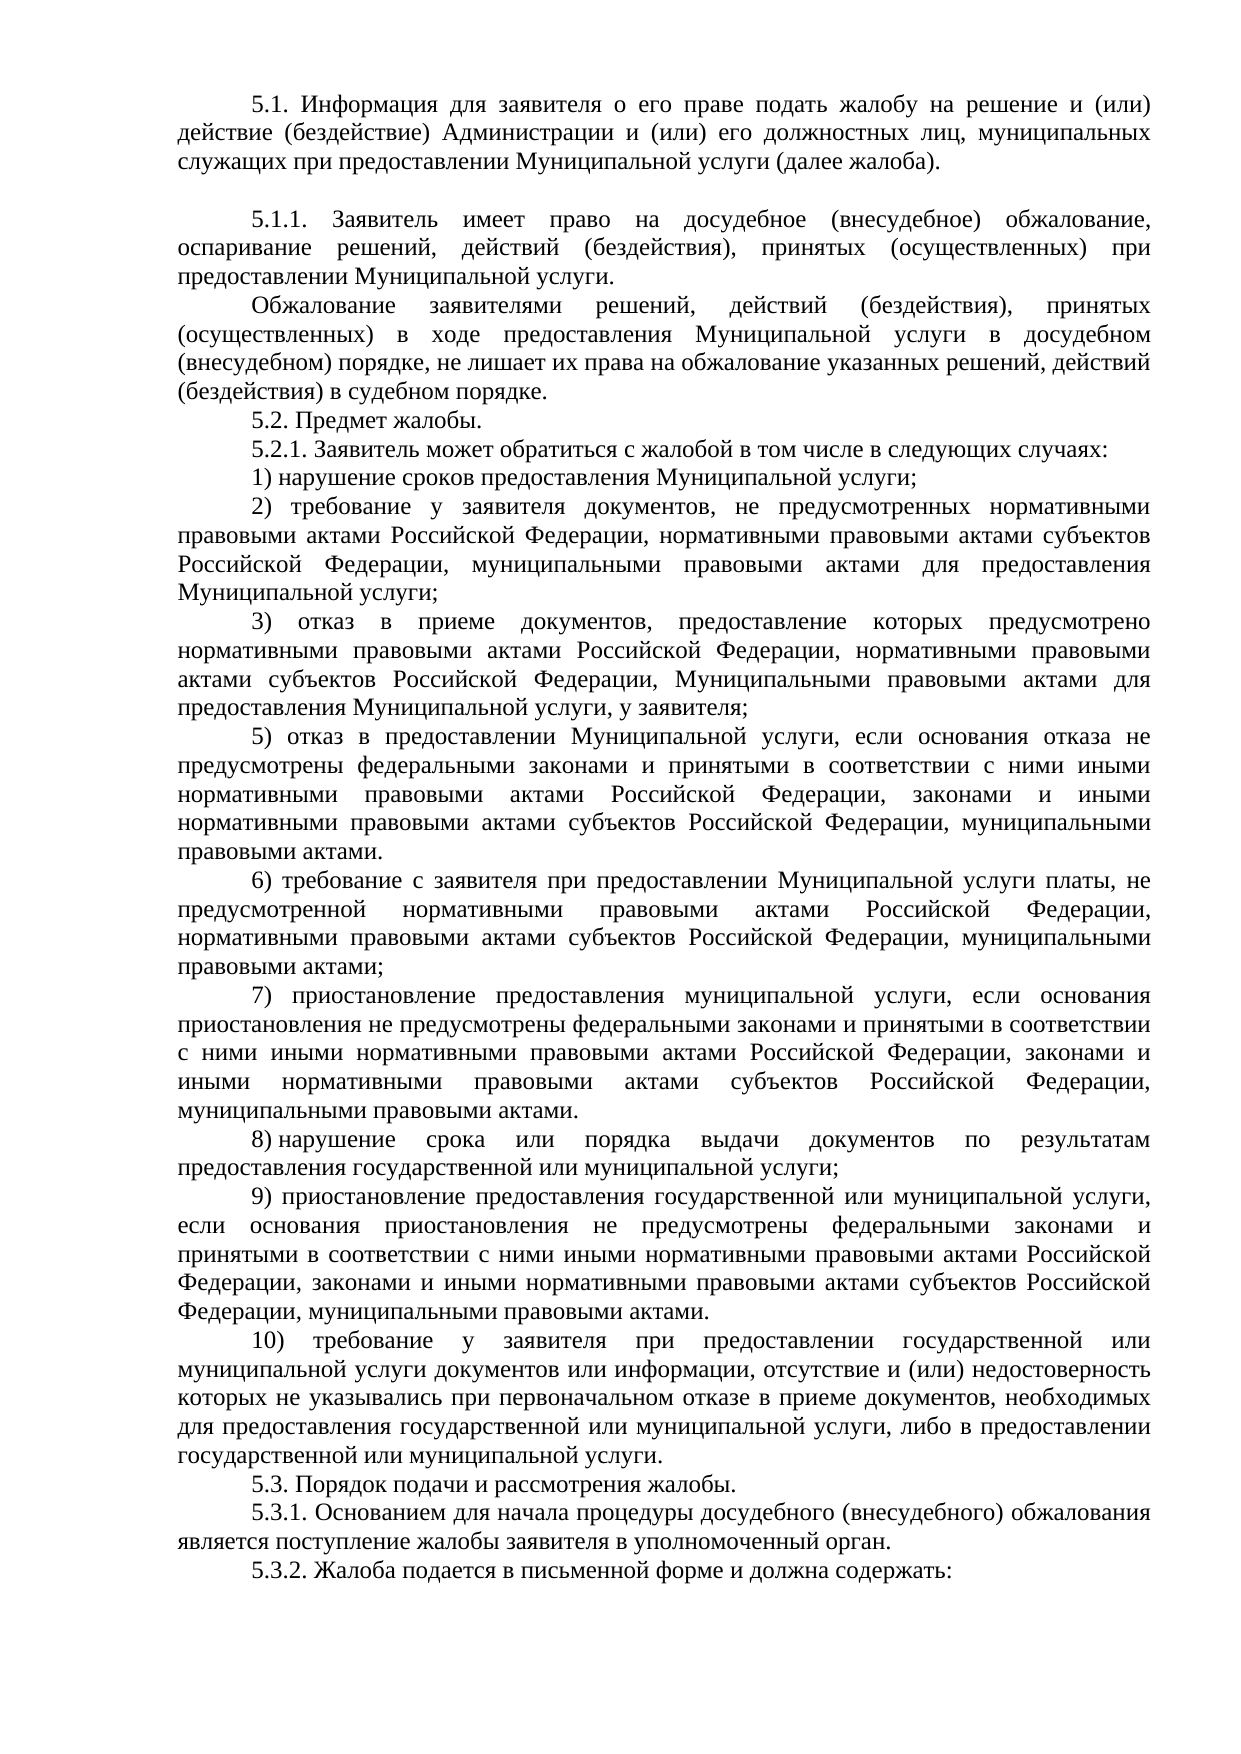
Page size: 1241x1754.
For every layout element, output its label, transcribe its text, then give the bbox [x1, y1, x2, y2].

text 5.2. Предмет жалобы. [177, 405, 1152, 434]
text 5.3.1. Основанием для начала процедуры досудебного (внесудебного) обжалования является поступление жалобы заявителя в уполномоченный орган. [177, 1497, 1152, 1555]
text 8) нарушение срока или порядка выдачи документов по результатам предоставления государственной или муниципальной услуги; [177, 1124, 1152, 1181]
text 5.2.1. Заявитель может обратиться с жалобой в том числе в следующих случаях: [177, 434, 1152, 462]
text 3) отказ в приеме документов, предоставление которых предусмотрено нормативными правовыми актами Российской Федерации, нормативными правовыми актами субъектов Российской Федерации, Муниципальными правовыми актами для предоставления Муниципальной услуги, у заявителя; [177, 606, 1152, 721]
text 5.3.2. Жалоба подается в письменной форме и должна содержать: [177, 1555, 1152, 1584]
text 5.1. Информация для заявителя о его праве подать жалобу на решение и (или) действие (бездействие) Администрации и (или) его должностных лиц, муниципальных служащих при предоставлении Муниципальной услуги (далее жалоба). [177, 89, 1152, 175]
text 7) приостановление предоставления муниципальной услуги, если основания приостановления не предусмотрены федеральными законами и принятыми в соответствии с ними иными нормативными правовыми актами Российской Федерации, законами и иными нормативными правовыми актами субъектов Российской Федерации, муниципальными правовыми актами. [177, 980, 1152, 1124]
text 10) требование у заявителя при предоставлении государственной или муниципальной услуги документов или информации, отсутствие и (или) недостоверность которых не указывались при первоначальном отказе в приеме документов, необходимых для предоставления государственной или муниципальной услуги, либо в предоставлении государственной или муниципальной услуги. [177, 1325, 1152, 1469]
text Обжалование заявителями решений, действий (бездействия), принятых (осуществленных) в ходе предоставления Муниципальной услуги в досудебном (внесудебном) порядке, не лишает их права на обжалование указанных решений, действий (бездействия) в судебном порядке. [177, 290, 1152, 405]
text 1) нарушение сроков предоставления Муниципальной услуги; [177, 462, 1152, 491]
text 2) требование у заявителя документов, не предусмотренных нормативными правовыми актами Российской Федерации, нормативными правовыми актами субъектов Российской Федерации, муниципальными правовыми актами для предоставления Муниципальной услуги; [177, 491, 1152, 606]
text 5) отказ в предоставлении Муниципальной услуги, если основания отказа не предусмотрены федеральными законами и принятыми в соответствии с ними иными нормативными правовыми актами Российской Федерации, законами и иными нормативными правовыми актами субъектов Российской Федерации, муниципальными правовыми актами. [177, 721, 1152, 865]
text 5.1.1. Заявитель имеет право на досудебное (внесудебное) обжалование, оспаривание решений, действий (бездействия), принятых (осуществленных) при предоставлении Муниципальной услуги. [177, 204, 1152, 290]
text 9) приостановление предоставления государственной или муниципальной услуги, если основания приостановления не предусмотрены федеральными законами и принятыми в соответствии с ними иными нормативными правовыми актами Российской Федерации, законами и иными нормативными правовыми актами субъектов Российской Федерации, муниципальными правовыми актами. [177, 1181, 1152, 1325]
text 6) требование с заявителя при предоставлении Муниципальной услуги платы, не предусмотренной нормативными правовыми актами Российской Федерации, нормативными правовыми актами субъектов Российской Федерации, муниципальными правовыми актами; [177, 865, 1152, 980]
text 5.3. Порядок подачи и рассмотрения жалобы. [177, 1469, 1152, 1497]
